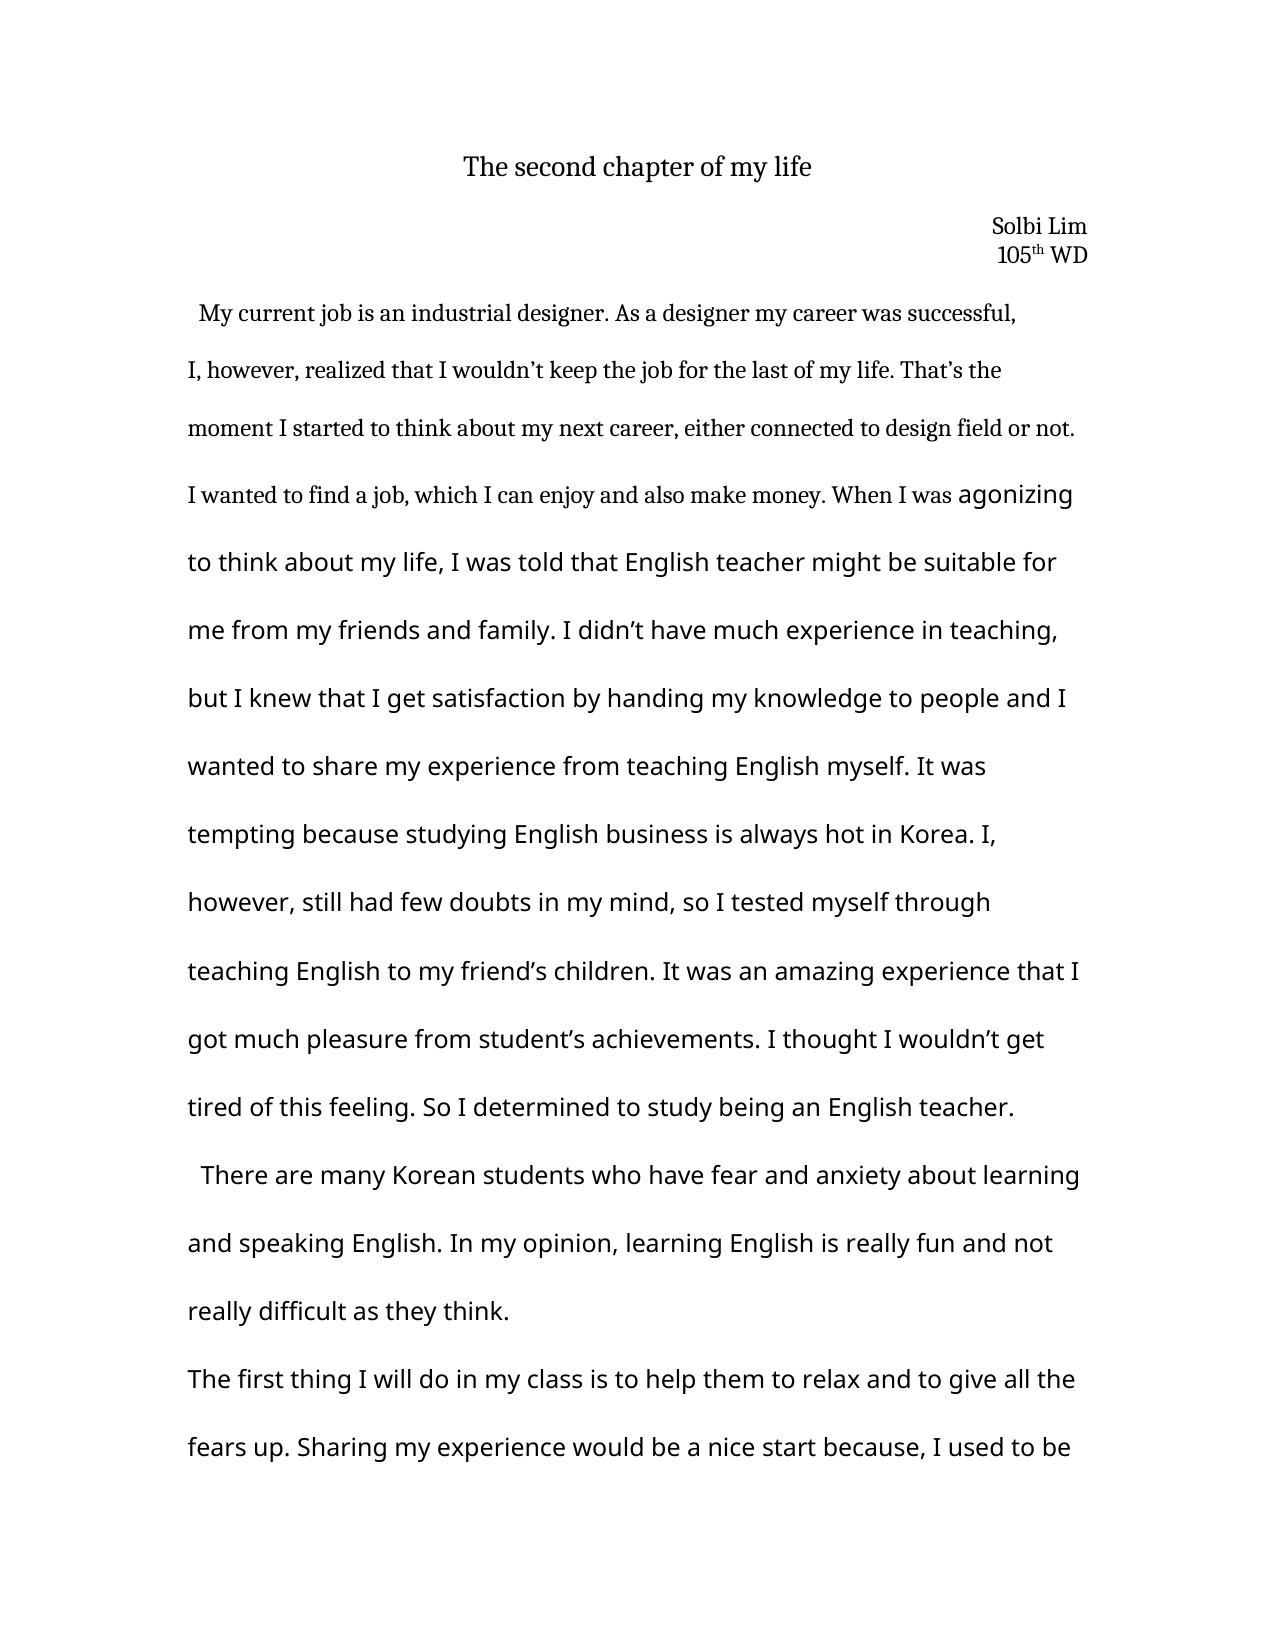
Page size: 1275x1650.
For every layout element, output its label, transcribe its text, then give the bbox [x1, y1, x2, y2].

text I, however, realized that I wouldn’t keep the job for the last of my life. That’s the moment I started to think about my next career, either connected to design field or not. I wanted to find a job, which I can enjoy and also make money. When I was agonizing to think about my life, I was told that English teacher might be suitable for me from my friends and family. I didn’t have much experience in teaching, but I knew that I get satisfaction by handing my knowledge to people and I wanted to share my experience from teaching English myself. It was tempting because studying English business is always hot in Korea. I, however, still had few doubts in my mind, so I tested myself through teaching English to my friend’s children. It was an amazing experience that I got much pleasure from student’s achievements. I thought I wouldn’t get tired of this feeling. So I determined to study being an English teacher. [187, 356, 1087, 1123]
text There are many Korean students who have fear and anxiety about learning and speaking English. In my opinion, learning English is really fun and not really difficult as they think. [187, 1158, 1087, 1328]
text 105th WD [187, 241, 1087, 270]
text The second chapter of my life [187, 150, 1087, 183]
text Solbi Lim [187, 212, 1087, 241]
text My current job is an industrial designer. As a designer my career was successful, [187, 298, 1087, 327]
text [187, 1362, 1087, 1464]
